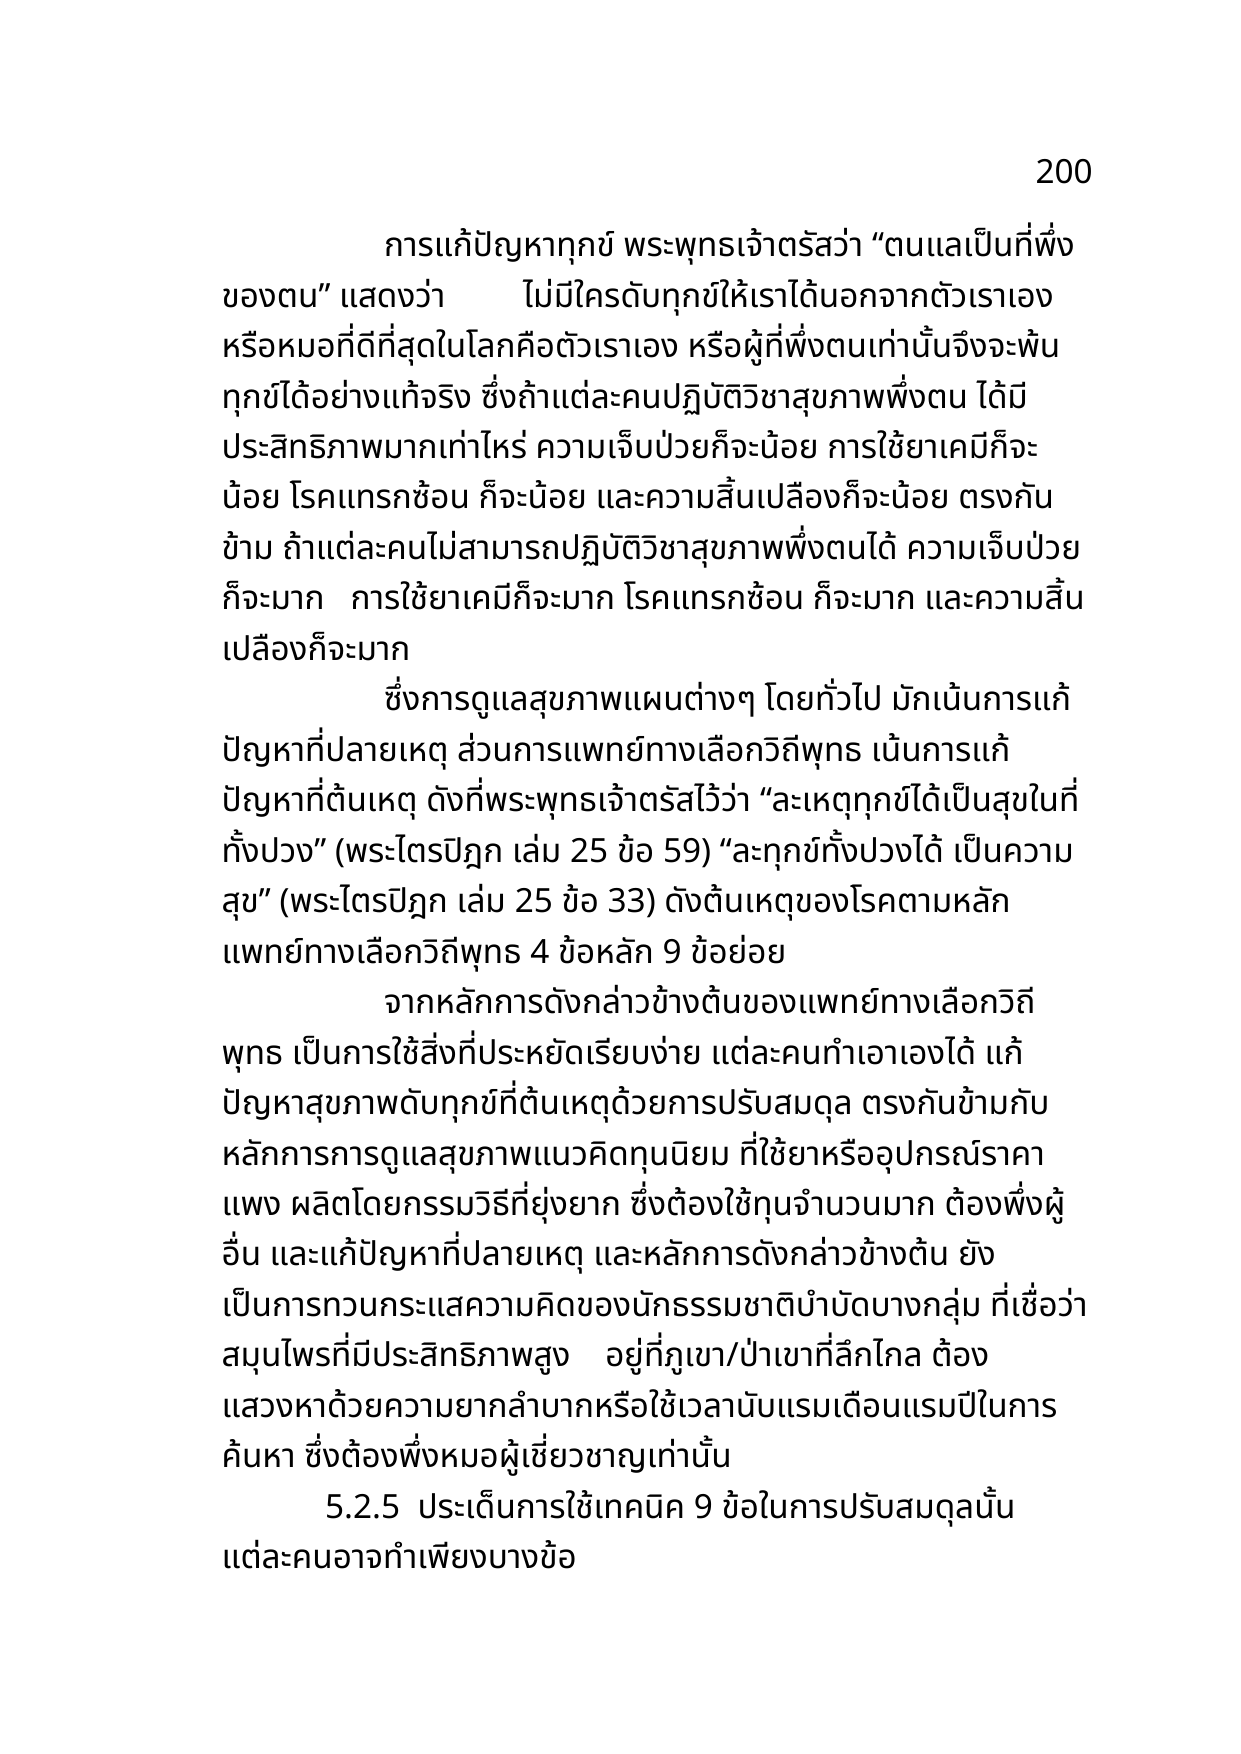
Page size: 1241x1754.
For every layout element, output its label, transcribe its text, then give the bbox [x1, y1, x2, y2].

text จากหลักการดังกล่าวข้างต้นของแพทย์ทางเลือกวิถีพุทธ เป็นการใช้สิ่งที่ประหยัดเรียบง่าย แต่ละคนทำเอาเองได้ แก้ปัญหาสุขภาพดับทุกข์ที่ต้นเหตุด้วยการปรับสมดุล ตรงกันข้ามกับหลักการการดูแลสุขภาพแนวคิดทุนนิยม ที่ใช้ยาหรืออุปกรณ์ราคาแพง ผลิตโดยกรรมวิธีที่ยุ่งยาก ซึ่งต้องใช้ทุนจำนวนมาก ต้องพึ่งผู้อื่น และแก้ปัญหาที่ปลายเหตุ และหลักการดังกล่าวข้างต้น ยังเป็นการทวนกระแสความคิดของนักธรรมชาติบำบัดบางกลุ่ม ที่เชื่อว่า สมุนไพรที่มีประสิทธิภาพสูง อยู่ที่ภูเขา/ป่าเขาที่ลึกไกล ต้องแสวงหาด้วยความยากลำบากหรือใช้เวลานับแรมเดือนแรมปีในการค้นหา ซึ่งต้องพึ่งหมอผู้เชี่ยวชาญเท่านั้น [221, 978, 1092, 1483]
text การแก้ปัญหาทุกข์ พระพุทธเจ้าตรัสว่า “ตนแลเป็นที่พึ่งของตน” แสดงว่า ไม่มีใครดับทุกข์ให้เราได้นอกจากตัวเราเอง หรือหมอที่ดีที่สุดในโลกคือตัวเราเอง หรือผู้ที่พึ่งตนเท่านั้นจึงจะพ้นทุกข์ได้อย่างแท้จริง ซึ่งถ้าแต่ละคนปฏิบัติวิชาสุขภาพพึ่งตน ได้มีประสิทธิภาพมากเท่าไหร่ ความเจ็บป่วยก็จะน้อย การใช้ยาเคมีก็จะน้อย โรคแทรกซ้อน ก็จะน้อย และความสิ้นเปลืองก็จะน้อย ตรงกันข้าม ถ้าแต่ละคนไม่สามารถปฏิบัติวิชาสุขภาพพึ่งตนได้ ความเจ็บป่วยก็จะมาก การใช้ยาเคมีก็จะมาก โรคแทรกซ้อน ก็จะมาก และความสิ้นเปลืองก็จะมาก [221, 221, 1092, 675]
text ซึ่งการดูแลสุขภาพแผนต่างๆ โดยทั่วไป มักเน้นการแก้ปัญหาที่ปลายเหตุ ส่วนการแพทย์ทางเลือกวิถีพุทธ เน้นการแก้ปัญหาที่ต้นเหตุ ดังที่พระพุทธเจ้าตรัสไว้ว่า “ละเหตุทุกข์ได้เป็นสุขในที่ทั้งปวง” (พระไตรปิฎก เล่ม 25 ข้อ 59) “ละทุกข์ทั้งปวงได้ เป็นความสุข” (พระไตรปิฎก เล่ม 25 ข้อ 33) ดังต้นเหตุของโรคตามหลักแพทย์ทางเลือกวิถีพุทธ 4 ข้อหลัก 9 ข้อย่อย [221, 675, 1092, 978]
text 5.2.5 ประเด็นการใช้เทคนิค 9 ข้อในการปรับสมดุลนั้น แต่ละคนอาจทำเพียงบางข้อ [221, 1483, 1092, 1584]
